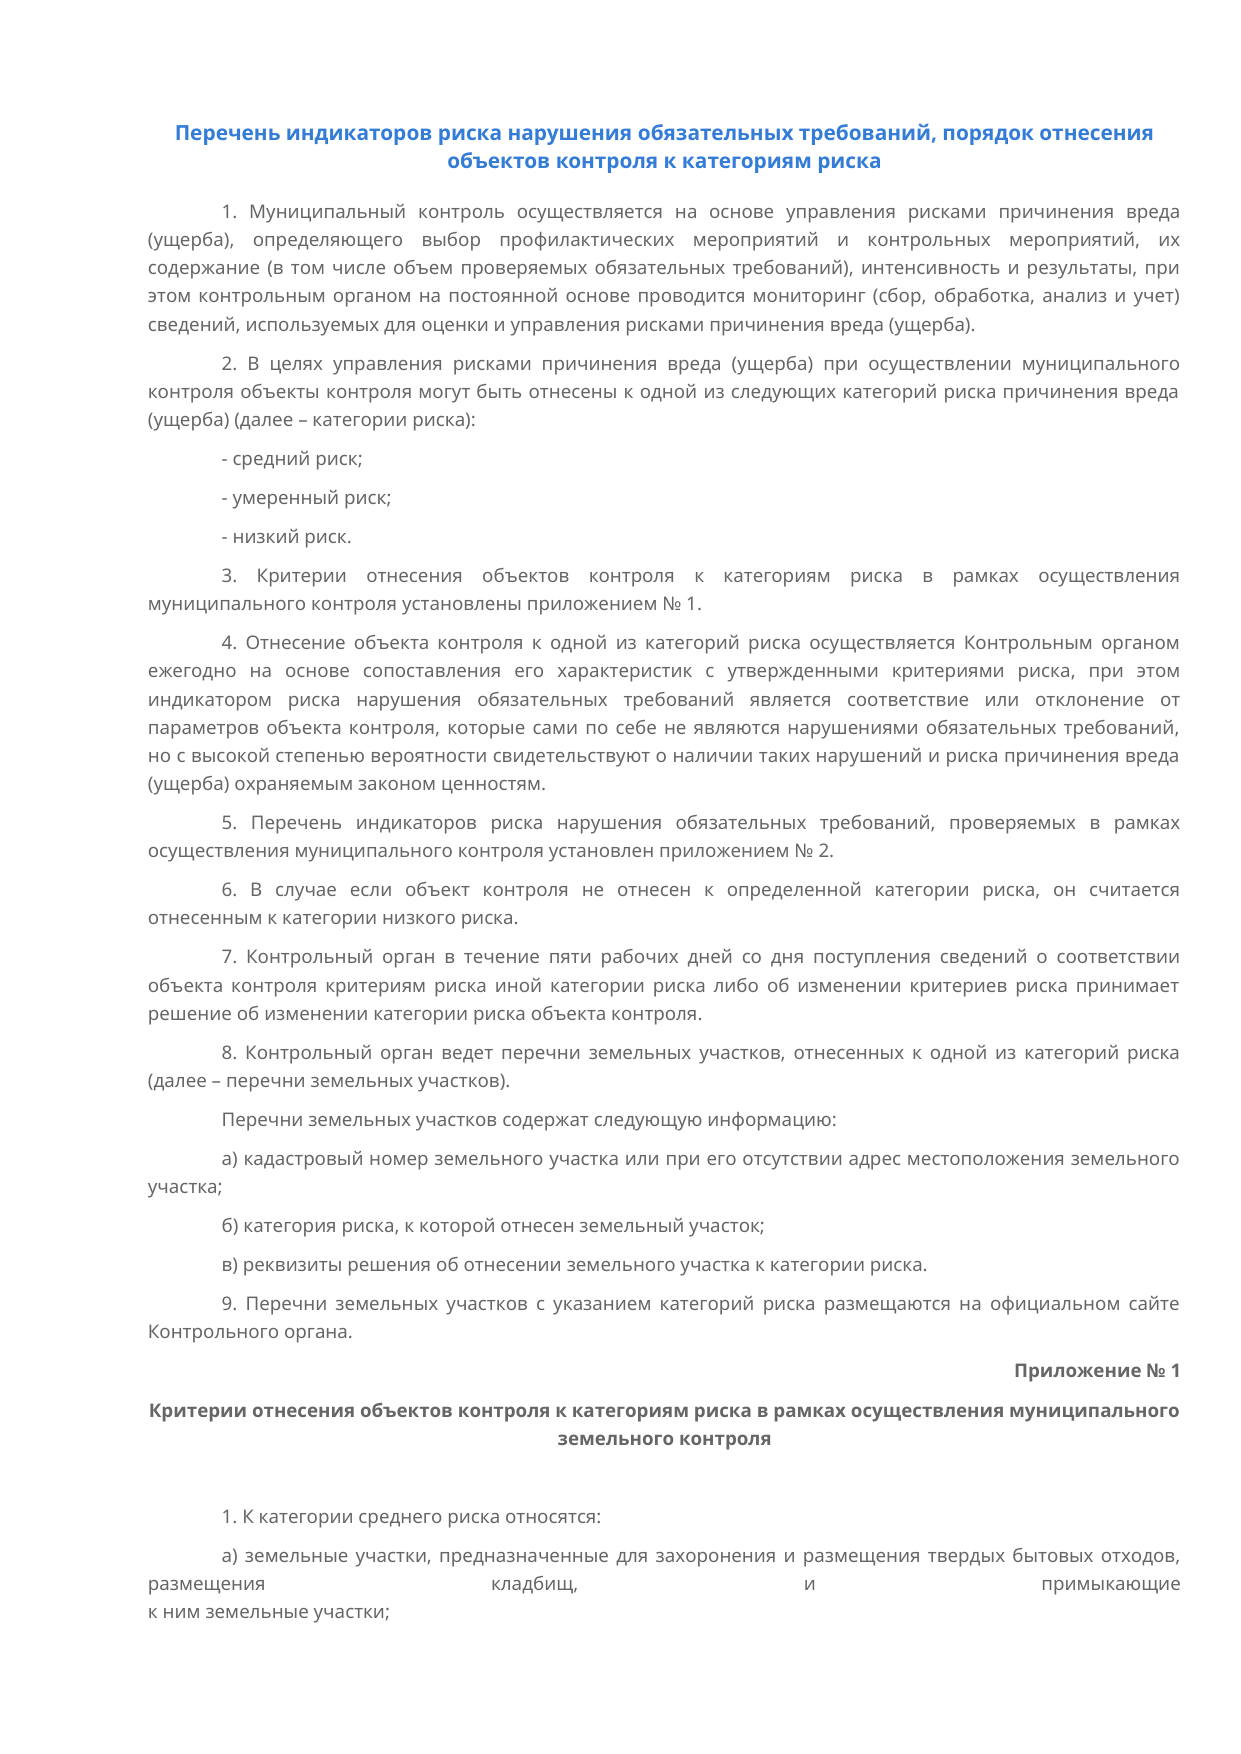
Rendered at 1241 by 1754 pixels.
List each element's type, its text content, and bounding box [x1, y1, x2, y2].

text а) кадастровый номер земельного участка или при его отсутствии адрес местоположения земельного участка; [148, 1143, 1181, 1199]
text Перечни земельных участков содержат следующую информацию: [148, 1104, 1181, 1132]
text Приложение № 1 [148, 1355, 1181, 1383]
text - средний риск; [148, 443, 1181, 471]
text а) земельные участки, предназначенные для захоронения и размещения твердых бытовых отходов, размещения кладбищ, и примыкающие к ним земельные участки; [148, 1539, 1181, 1624]
text 3. Критерии отнесения объектов контроля к категориям риска в рамках осуществления муниципального контроля установлены приложением № 1. [148, 560, 1181, 616]
text 5. Перечень индикаторов риска нарушения обязательных требований, проверяемых в рамках осуществления муниципального контроля установлен приложением № 2. [148, 807, 1181, 863]
text 4. Отнесение объекта контроля к одной из категорий риска осуществляется Контрольным органом ежегодно на основе сопоставления его характеристик с утвержденными критериями риска, при этом индикатором риска нарушения обязательных требований является соответствие или отклонение от параметров объекта контроля, которые сами по себе не являются нарушениями обязательных требований, но с высокой степенью вероятности свидетельствуют о наличии таких нарушений и риска причинения вреда (ущерба) охраняемым законом ценностям. [148, 627, 1181, 796]
text в) реквизиты решения об отнесении земельного участка к категории риска. [148, 1249, 1181, 1277]
text - умеренный риск; [148, 482, 1181, 510]
text 1. Муниципальный контроль осуществляется на основе управления рисками причинения вреда (ущерба), определяющего выбор профилактических мероприятий и контрольных мероприятий, их содержание (в том числе объем проверяемых обязательных требований), интенсивность и результаты, при этом контрольным органом на постоянной основе проводится мониторинг (сбор, обработка, анализ и учет) сведений, используемых для оценки и управления рисками причинения вреда (ущерба). [148, 196, 1181, 336]
text 8. Контрольный орган ведет перечни земельных участков, отнесенных к одной из категорий риска (далее – перечни земельных участков). [148, 1036, 1181, 1093]
text 1. К категории среднего риска относятся: [148, 1501, 1181, 1529]
text 7. Контрольный орган в течение пяти рабочих дней со дня поступления сведений о соответствии объекта контроля критериям риска иной категории риска либо об изменении критериев риска принимает решение об изменении категории риска объекта контроля. [148, 941, 1181, 1026]
text 9. Перечни земельных участков с указанием категорий риска размещаются на официальном сайте Контрольного органа. [148, 1288, 1181, 1344]
text б) категория риска, к которой отнесен земельный участок; [148, 1210, 1181, 1238]
text - низкий риск. [148, 521, 1181, 549]
text Критерии отнесения объектов контроля к категориям риска в рамках осуществления муниципального земельного контроля [148, 1394, 1181, 1451]
text 2. В целях управления рисками причинения вреда (ущерба) при осуществлении муниципального контроля объекты контроля могут быть отнесены к одной из следующих категорий риска причинения вреда (ущерба) (далее – категории риска): [148, 347, 1181, 432]
text 6. В случае если объект контроля не отнесен к определенной категории риска, он считается отнесенным к категории низкого риска. [148, 874, 1181, 930]
text Перечень индикаторов риска нарушения обязательных требований, порядок отнесения объектов контроля к категориям риска [148, 118, 1181, 175]
